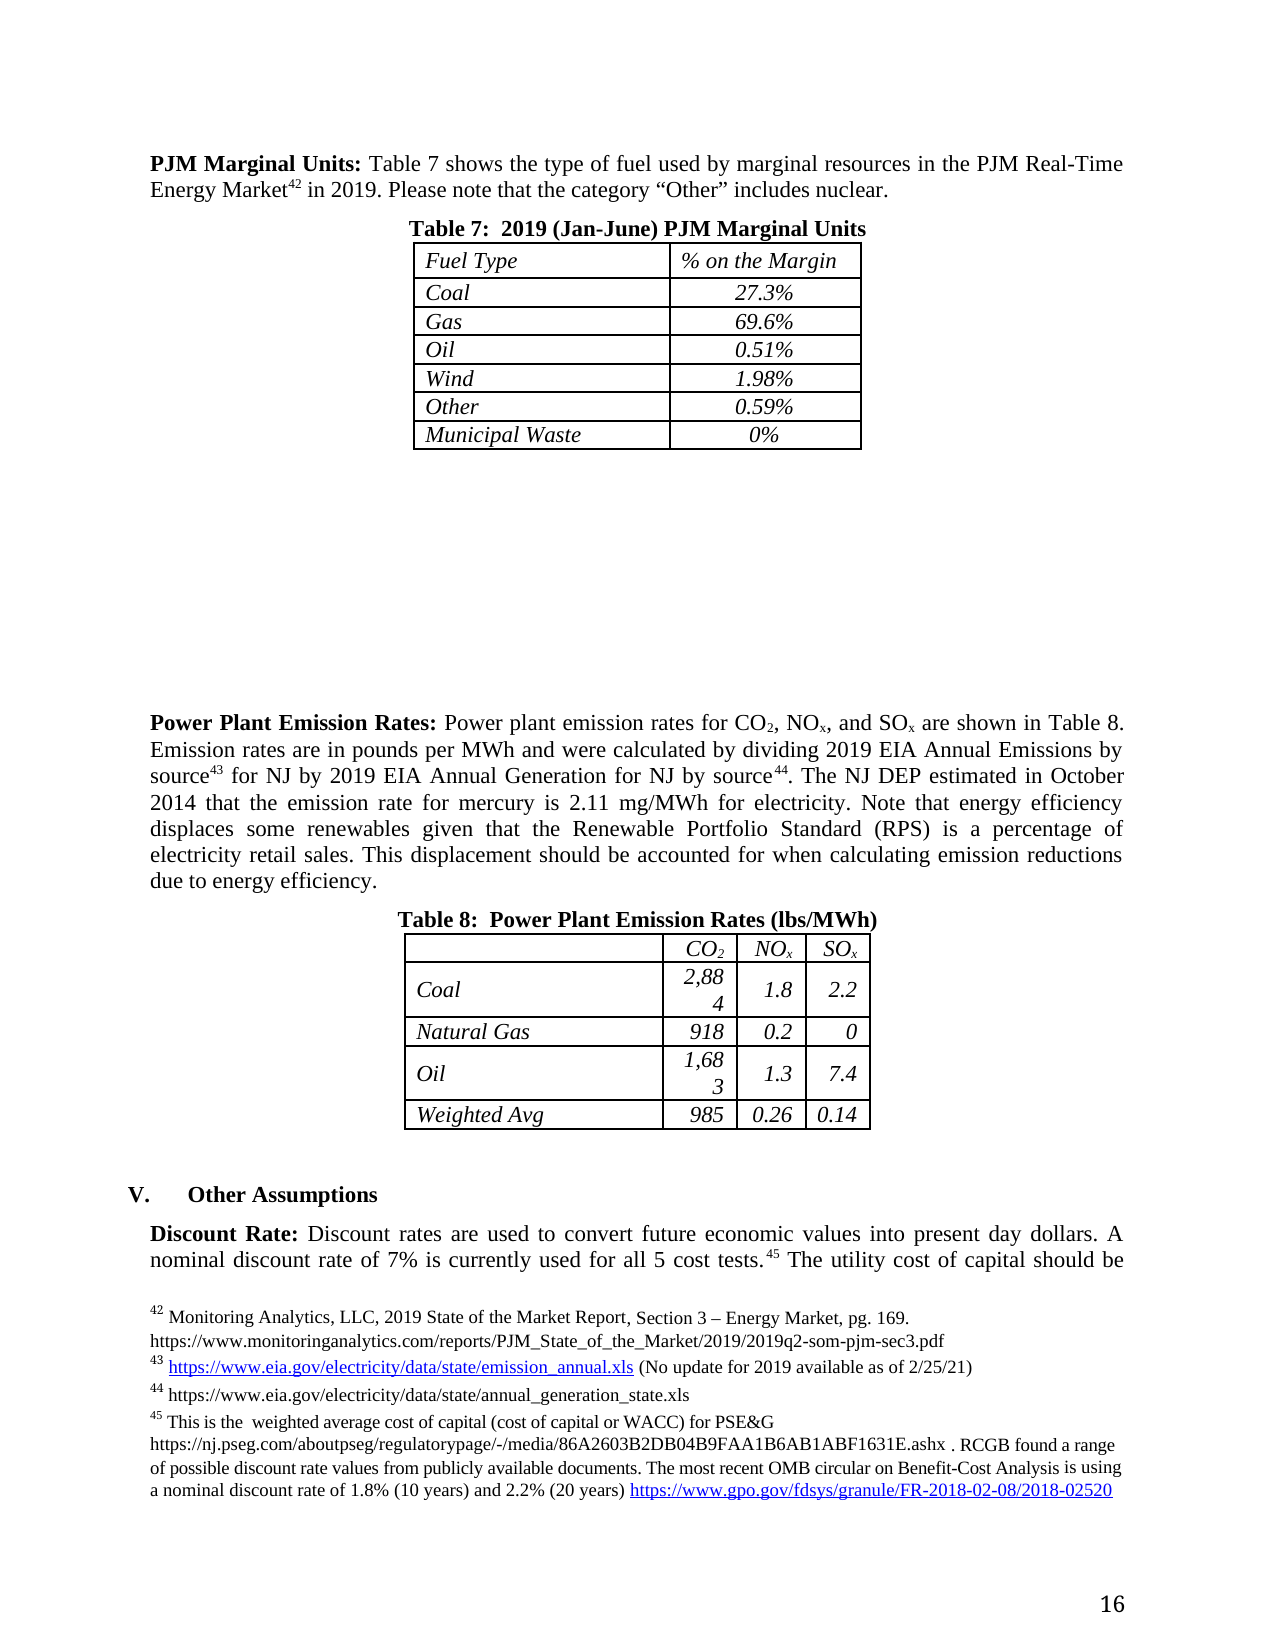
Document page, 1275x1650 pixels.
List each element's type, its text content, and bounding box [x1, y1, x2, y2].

table_cell Oil [406, 1047, 662, 1099]
table_cell 1,683 [664, 1047, 736, 1099]
table_cell 918 [664, 1018, 736, 1044]
table_cell Coal [406, 963, 662, 1016]
table_cell Wind [415, 365, 669, 391]
table_cell Municipal Waste [415, 422, 669, 448]
text Table 8: Power Plant Emission Rates (lbs/MWh) [150, 906, 1125, 933]
text Table 7: 2019 (Jan-June) PJM Marginal Units [150, 215, 1125, 242]
table_header Fuel Type [415, 244, 669, 277]
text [150, 1220, 1125, 1273]
table_cell 0% [671, 422, 860, 448]
table_cell 0.26 [738, 1101, 805, 1128]
table_cell 27.3% [671, 279, 860, 306]
table_cell 0.14 [807, 1101, 869, 1128]
table_cell 0 [807, 1018, 869, 1044]
table_cell 1.98% [671, 365, 860, 391]
table_cell Gas [415, 308, 669, 334]
table_cell 0.2 [738, 1018, 805, 1044]
text Power Plant Emission Rates: Power plant emission rates for CO2, NOx, and SOx are shown in Table 8. Emission rates are in pounds per MWh and were calculated by dividing 2019 EIA Annual Emissions by source for NJ by 2019 EIA Annual Generation for NJ by source. The NJ DEP estimated in October 2014 that the emission rate for mercury is 2.11 mg/MWh for electricity. Note that energy efficiency displaces some renewables given that the Renewable Portfolio Standard (RPS) is a percentage of electricity retail sales. This displacement should be accounted for when calculating emission reductions due to energy efficiency. [150, 709, 1125, 894]
table_cell 7.4 [807, 1047, 869, 1099]
table_header CO2 [664, 935, 736, 961]
table_header [406, 935, 662, 961]
table_cell 0.59% [671, 393, 860, 419]
table_cell Other [415, 393, 669, 419]
text PJM Marginal Units: Table 7 shows the type of fuel used by marginal resources in the PJM Real-Time Energy Market in 2019. Please note that the category “Other” includes nuclear. [150, 150, 1125, 203]
table_cell 1.8 [738, 963, 805, 1016]
table_cell Oil [415, 336, 669, 363]
table_header NOx [738, 935, 805, 961]
table_cell 2,884 [664, 963, 736, 1016]
table_cell Coal [415, 279, 669, 306]
table_cell 2.2 [807, 963, 869, 1016]
table_header SOx [807, 935, 869, 961]
table_cell Natural Gas [406, 1018, 662, 1044]
table_cell 0.51% [671, 336, 860, 363]
list Other Assumptions [150, 1181, 1125, 1207]
table_cell 1.3 [738, 1047, 805, 1099]
table_header % on the Margin [671, 244, 860, 277]
table_cell 985 [664, 1101, 736, 1128]
table_cell 69.6% [671, 308, 860, 334]
table_cell Weighted Avg [406, 1101, 662, 1128]
